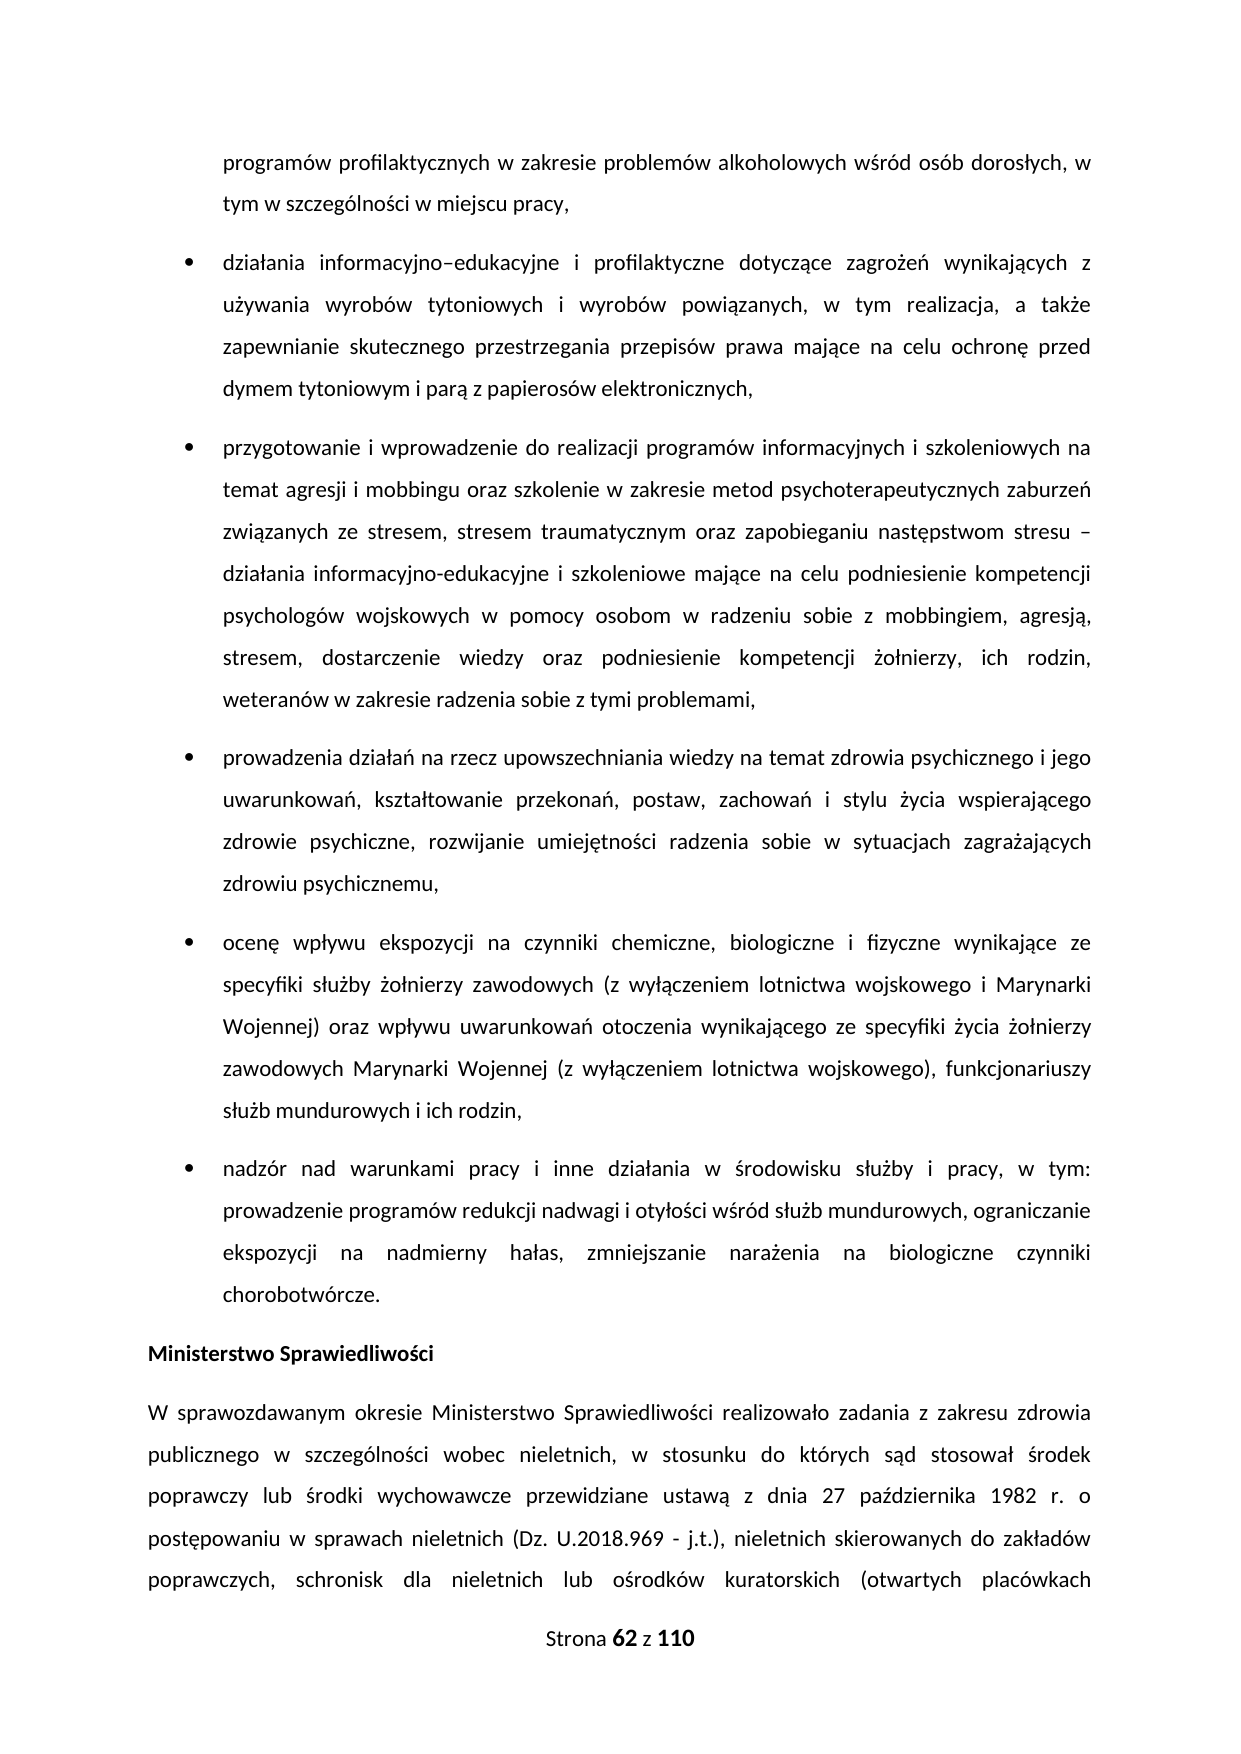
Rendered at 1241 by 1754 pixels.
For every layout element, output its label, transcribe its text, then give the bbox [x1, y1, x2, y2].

list działania informacyjno–edukacyjne i profilaktyczne dotyczące zagrożeń wynikających z używania wyrobów tytoniowych i wyrobów powiązanych, w tym realizacja, a także zapewnianie skutecznego przestrzegania przepisów prawa mające na celu ochronę przed dymem tytoniowym i parą z papierosów elektronicznych, [185, 248, 1093, 402]
list nadzór nad warunkami pracy i inne działania w środowisku służby i pracy, w tym: prowadzenie programów redukcji nadwagi i otyłości wśród służb mundurowych, ograniczanie ekspozycji na nadmierny hałas, zmniejszanie narażenia na biologiczne czynniki chorobotwórcze. [185, 1154, 1093, 1308]
list przygotowanie i wprowadzenie do realizacji programów informacyjnych i szkoleniowych na temat agresji i mobbingu oraz szkolenie w zakresie metod psychoterapeutycznych zaburzeń związanych ze stresem, stresem traumatycznym oraz zapobieganiu następstwom stresu – działania informacyjno-edukacyjne i szkoleniowe mające na celu podniesienie kompetencji psychologów wojskowych w pomocy osobom w radzeniu sobie z mobbingiem, agresją, stresem, dostarczenie wiedzy oraz podniesienie kompetencji żołnierzy, ich rodzin, weteranów w zakresie radzenia sobie z tymi problemami, [185, 433, 1093, 713]
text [148, 1398, 1093, 1594]
list ocenę wpływu ekspozycji na czynniki chemiczne, biologiczne i fizyczne wynikające ze specyfiki służby żołnierzy zawodowych (z wyłączeniem lotnictwa wojskowego i Marynarki Wojennej) oraz wpływu uwarunkowań otoczenia wynikającego ze specyfiki życia żołnierzy zawodowych Marynarki Wojennej (z wyłączeniem lotnictwa wojskowego), funkcjonariuszy służb mundurowych i ich rodzin, [185, 928, 1093, 1124]
text Ministerstwo Sprawiedliwości [148, 1339, 1093, 1367]
list prowadzenia działań na rzecz upowszechniania wiedzy na temat zdrowia psychicznego i jego uwarunkowań, kształtowanie przekonań, postaw, zachowań i stylu życia wspierającego zdrowie psychiczne, rozwijanie umiejętności radzenia sobie w sytuacjach zagrażających zdrowiu psychicznemu, [185, 743, 1093, 897]
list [185, 148, 1093, 218]
